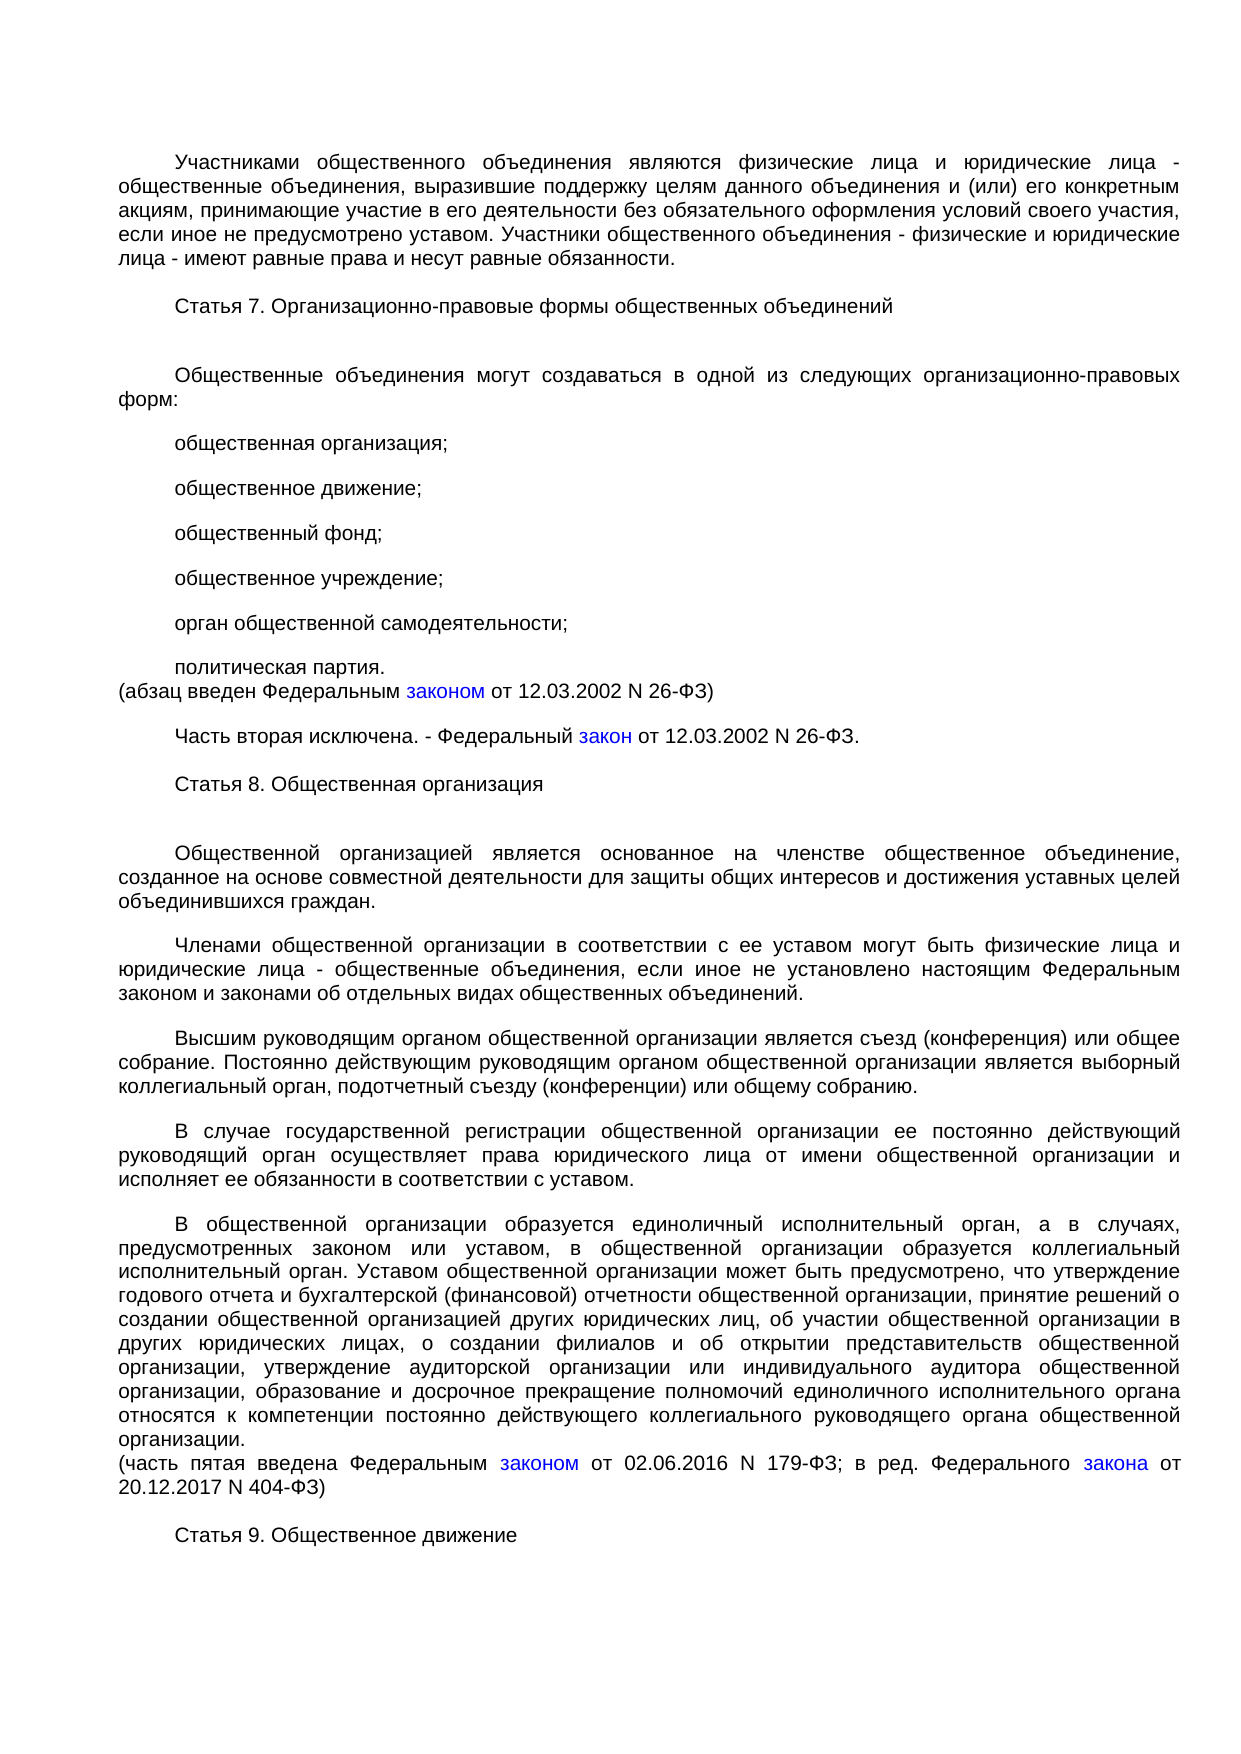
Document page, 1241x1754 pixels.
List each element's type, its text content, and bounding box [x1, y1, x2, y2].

text общественный фонд; [118, 521, 1181, 545]
text Участниками общественного объединения являются физические лица и юридические лица - общественные объединения, выразившие поддержку целям данного объединения и (или) его конкретным акциям, принимающие участие в его деятельности без обязательного оформления условий своего участия, если иное не предусмотрено уставом. Участники общественного объединения - физические и юридические лица - имеют равные права и несут равные обязанности. [118, 150, 1181, 270]
text Часть вторая исключена. - Федеральный закон от 12.03.2002 N 26-ФЗ. [118, 724, 1181, 748]
text Высшим руководящим органом общественной организации является съезд (конференция) или общее собрание. Постоянно действующим руководящим органом общественной организации является выборный коллегиальный орган, подотчетный съезду (конференции) или общему собранию. [118, 1026, 1181, 1098]
text общественная организация; [118, 431, 1181, 455]
text политическая партия. [118, 655, 1181, 679]
text В общественной организации образуется единоличный исполнительный орган, а в случаях, предусмотренных законом или уставом, в общественной организации образуется коллегиальный исполнительный орган. Уставом общественной организации может быть предусмотрено, что утверждение годового отчета и бухгалтерской (финансовой) отчетности общественной организации, принятие решений о создании общественной организацией других юридических лиц, об участии общественной организации в других юридических лицах, о создании филиалов и об открытии представительств общественной организации, утверждение аудиторской организации или индивидуального аудитора общественной организации, образование и досрочное прекращение полномочий единоличного исполнительного органа относятся к компетенции постоянно действующего коллегиального руководящего органа общественной организации. [118, 1211, 1181, 1451]
text Статья 8. Общественная организация [118, 772, 1181, 796]
text Статья 9. Общественное движение [118, 1523, 1181, 1547]
text общественное учреждение; [118, 566, 1181, 589]
text (часть пятая введена Федеральным законом от 02.06.2016 N 179-ФЗ; в ред. Федерального закона от 20.12.2017 N 404-ФЗ) [118, 1451, 1181, 1499]
text Членами общественной организации в соответствии с ее уставом могут быть физические лица и юридические лица - общественные объединения, если иное не установлено настоящим Федеральным законом и законами об отдельных видах общественных объединений. [118, 933, 1181, 1005]
text (абзац введен Федеральным законом от 12.03.2002 N 26-ФЗ) [118, 679, 1181, 703]
text общественное движение; [118, 476, 1181, 500]
text Общественной организацией является основанное на членстве общественное объединение, созданное на основе совместной деятельности для защиты общих интересов и достижения уставных целей объединившихся граждан. [118, 841, 1181, 912]
text Общественные объединения могут создаваться в одной из следующих организационно-правовых форм: [118, 362, 1181, 410]
text орган общественной самодеятельности; [118, 610, 1181, 634]
text Статья 7. Организационно-правовые формы общественных объединений [118, 294, 1181, 318]
text В случае государственной регистрации общественной организации ее постоянно действующий руководящий орган осуществляет права юридического лица от имени общественной организации и исполняет ее обязанности в соответствии с уставом. [118, 1119, 1181, 1191]
